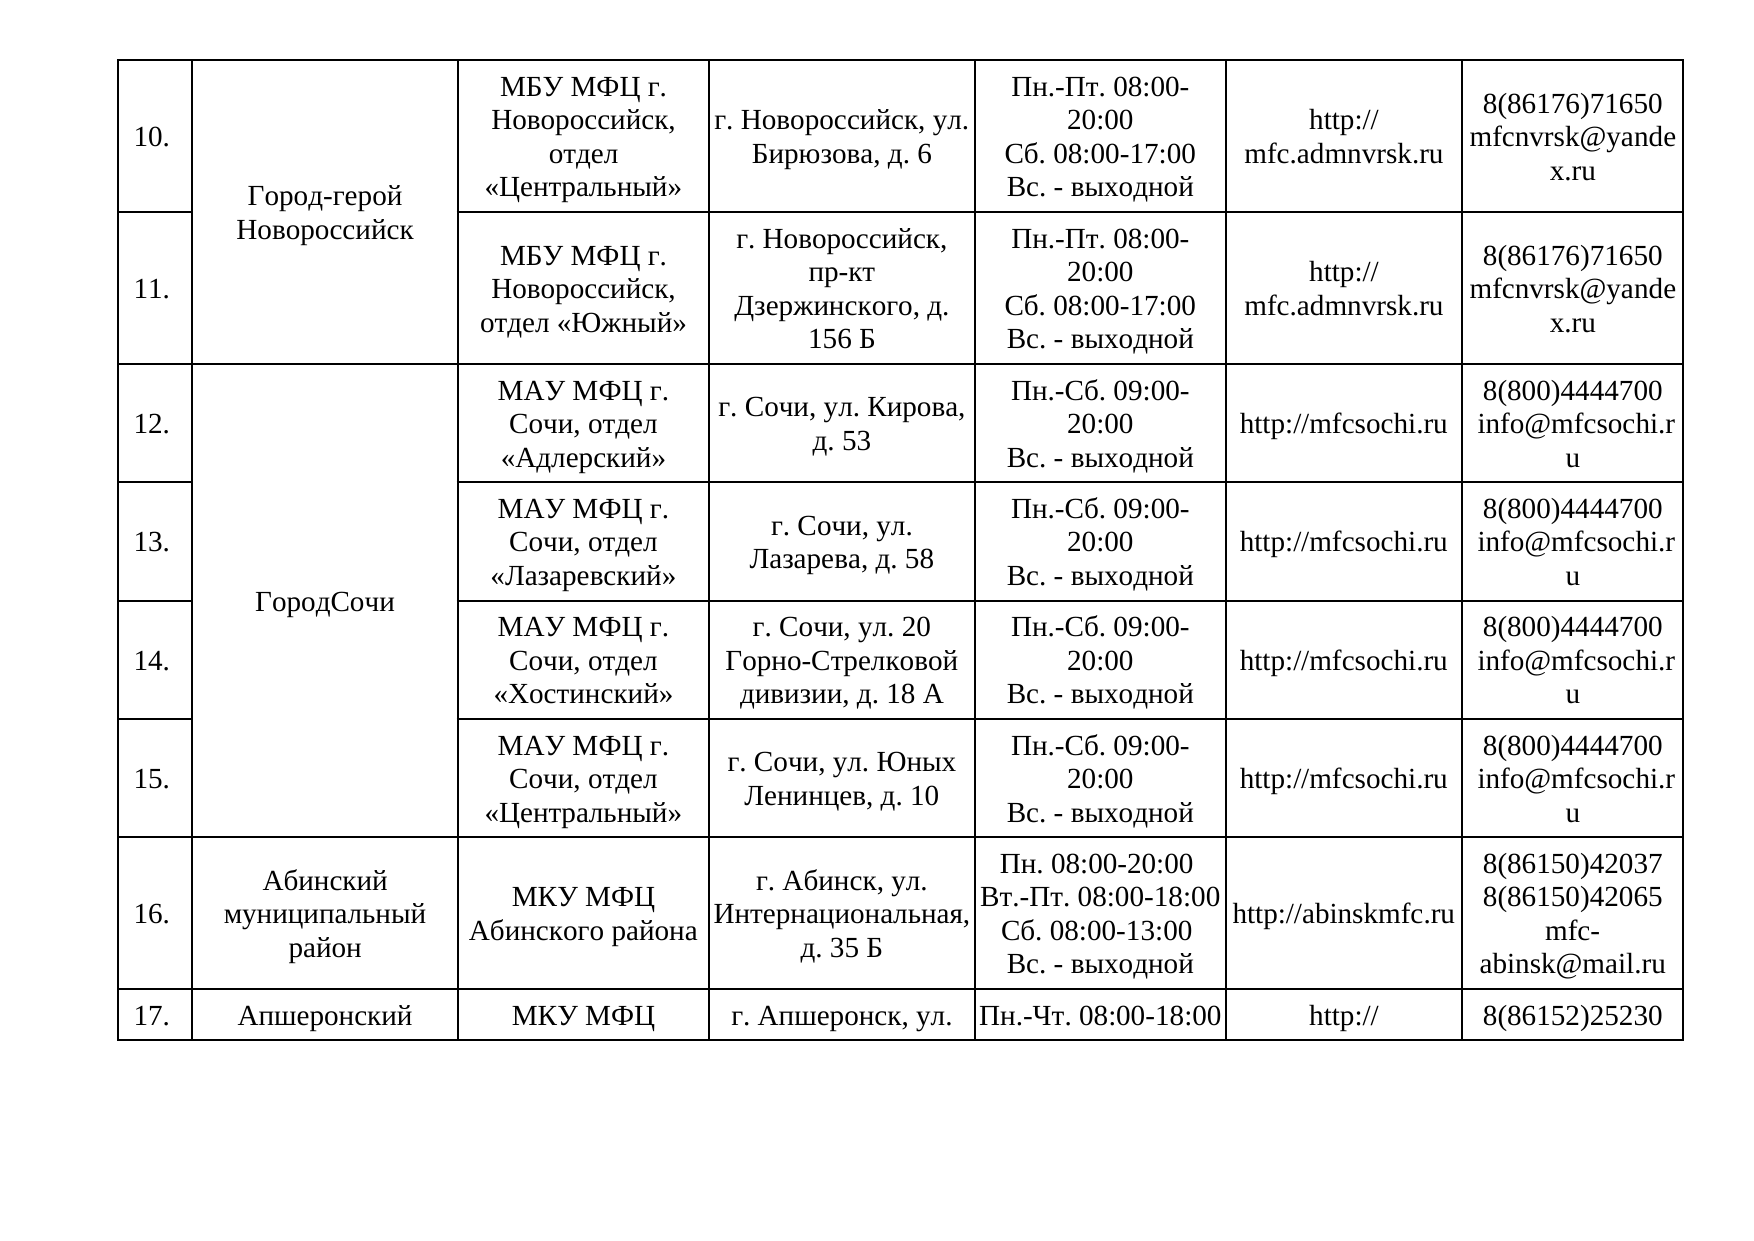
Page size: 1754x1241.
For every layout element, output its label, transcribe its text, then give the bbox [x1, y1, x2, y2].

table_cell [459, 990, 708, 1039]
table_cell г. Сочи, ул. Лазарева, д. 58 [710, 483, 974, 599]
table_cell Абинский муниципальный район [193, 838, 457, 988]
table_cell Пн.-Сб. 09:00-20:00 Вс. - выходной [976, 483, 1225, 599]
table_cell МКУ МФЦ Абинского района [459, 838, 708, 988]
table_cell 8(86176)71650 mfcnvrsk@yandex.ru [1463, 61, 1682, 211]
table_cell 8(800)4444700 info@mfcsochi.ru [1463, 483, 1682, 599]
table_cell [119, 61, 191, 211]
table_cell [193, 990, 457, 1039]
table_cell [976, 990, 1225, 1039]
table_cell [119, 990, 191, 1039]
table_cell Пн.-Сб. 09:00-20:00 Вс. - выходной [976, 365, 1225, 481]
table_cell 8(800)4444700 info@mfcsochi.ru [1463, 602, 1682, 718]
table_cell http://mfcsochi.ru [1227, 365, 1461, 481]
table_cell http://mfcsochi.ru [1227, 602, 1461, 718]
table_cell http://abinskmfc.ru [1227, 838, 1461, 988]
table_cell [119, 483, 191, 599]
table_cell г. Сочи, ул. Юных Ленинцев, д. 10 [710, 720, 974, 836]
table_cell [1463, 990, 1682, 1039]
table_cell [119, 213, 191, 363]
table_cell http://mfc.admnvrsk.ru [1227, 61, 1461, 211]
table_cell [710, 990, 974, 1039]
table_cell МАУ МФЦ г. Сочи, отдел «Центральный» [459, 720, 708, 836]
table_cell Пн.-Пт. 08:00-20:00 Сб. 08:00-17:00 Вс. - выходной [976, 213, 1225, 363]
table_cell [1227, 990, 1461, 1039]
table_cell МАУ МФЦ г. Сочи, отдел «Хостинский» [459, 602, 708, 718]
table_cell [119, 365, 191, 481]
table_cell Пн.-Сб. 09:00-20:00 Вс. - выходной [976, 720, 1225, 836]
table_cell г. Новороссийск, пр-кт Дзержинского, д. 156 Б [710, 213, 974, 363]
table_cell Город-герой Новороссийск [193, 61, 457, 363]
table_cell г. Абинск, ул. Интернациональная, д. 35 Б [710, 838, 974, 988]
table_cell Пн.-Пт. 08:00-20:00 Сб. 08:00-17:00 Вс. - выходной [976, 61, 1225, 211]
table_cell МБУ МФЦ г. Новороссийск, отдел «Южный» [459, 213, 708, 363]
table_cell МБУ МФЦ г. Новороссийск, отдел «Центральный» [459, 61, 708, 211]
table_cell Пн.-Сб. 09:00-20:00 Вс. - выходной [976, 602, 1225, 718]
table_cell [119, 838, 191, 988]
table_cell МАУ МФЦ г. Сочи, отдел «Лазаревский» [459, 483, 708, 599]
table_cell 8(86176)71650 mfcnvrsk@yandex.ru [1463, 213, 1682, 363]
table_cell 8(86150)42037 8(86150)42065 mfc-abinsk@mail.ru [1463, 838, 1682, 988]
table_cell http://mfc.admnvrsk.ru [1227, 213, 1461, 363]
table_cell г. Сочи, ул. 20 Горно-Стрелковой дивизии, д. 18 А [710, 602, 974, 718]
table_cell г. Сочи, ул. Кирова, д. 53 [710, 365, 974, 481]
table_cell http://mfcsochi.ru [1227, 720, 1461, 836]
table_cell 8(800)4444700 info@mfcsochi.ru [1463, 365, 1682, 481]
table_cell [119, 720, 191, 836]
table_cell http://mfcsochi.ru [1227, 483, 1461, 599]
table_cell ГородСочи [193, 365, 457, 836]
table_cell [119, 602, 191, 718]
table_cell МАУ МФЦ г. Сочи, отдел «Адлерский» [459, 365, 708, 481]
table_cell Пн. 08:00-20:00 Вт.-Пт. 08:00-18:00 Сб. 08:00-13:00 Вс. - выходной [976, 838, 1225, 988]
table_cell 8(800)4444700 info@mfcsochi.ru [1463, 720, 1682, 836]
table_cell г. Новороссийск, ул. Бирюзова, д. 6 [710, 61, 974, 211]
